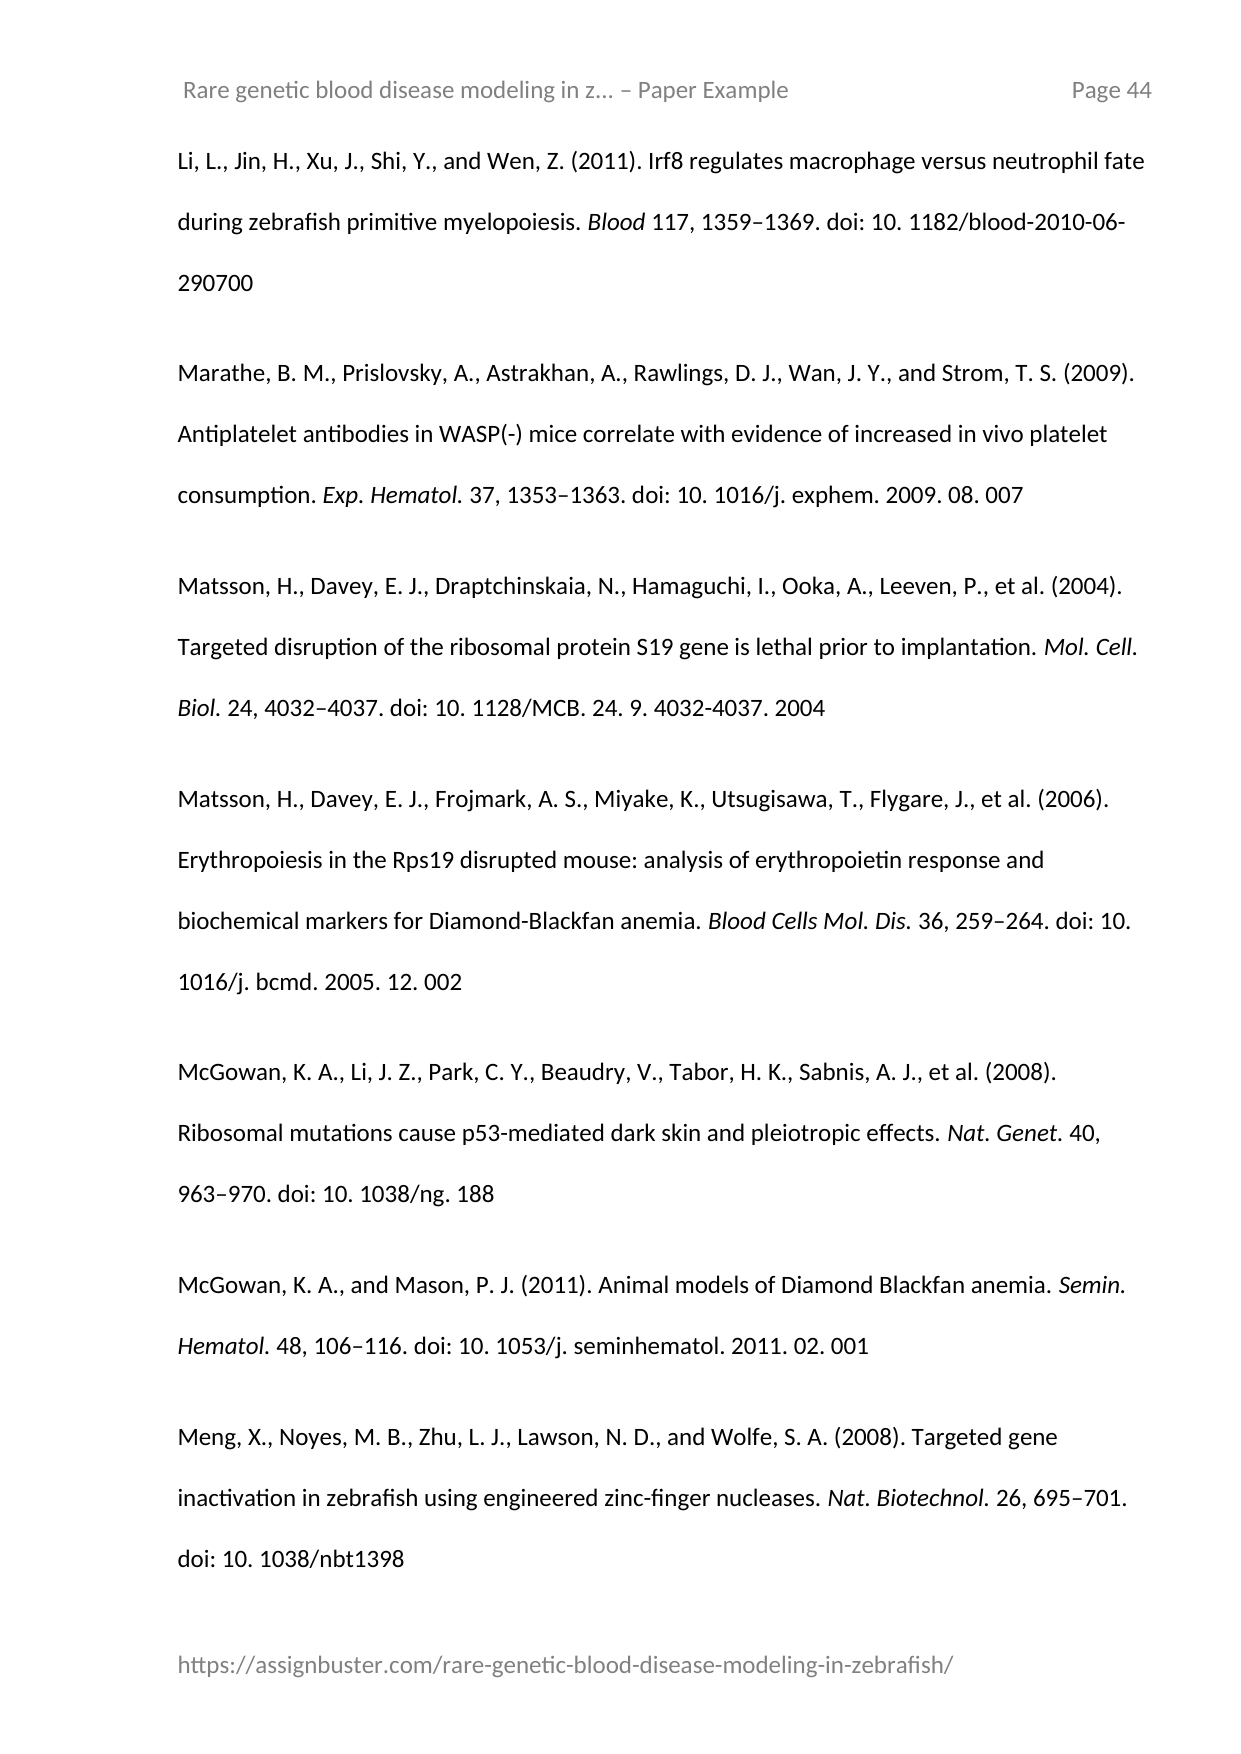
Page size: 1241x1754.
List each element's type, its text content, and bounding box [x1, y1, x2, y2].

text Matsson, H., Davey, E. J., Draptchinskaia, N., Hamaguchi, I., Ooka, A., Leeven, P., et al. (2004). Targeted disruption of the ribosomal protein S19 gene is lethal prior to implantation. Mol. Cell. Biol. 24, 4032–4037. doi: 10. 1128/MCB. 24. 9. 4032-4037. 2004 [177, 570, 1152, 723]
text McGowan, K. A., and Mason, P. J. (2011). Animal models of Diamond Blackfan anemia. Semin. Hematol. 48, 106–116. doi: 10. 1053/j. seminhematol. 2011. 02. 001 [177, 1269, 1152, 1361]
text Li, L., Jin, H., Xu, J., Shi, Y., and Wen, Z. (2011). Irf8 regulates macrophage versus neutrophil fate during zebrafish primitive myelopoiesis. Blood 117, 1359–1369. doi: 10. 1182/blood-2010-06-290700 [177, 145, 1152, 298]
text McGowan, K. A., Li, J. Z., Park, C. Y., Beaudry, V., Tabor, H. K., Sabnis, A. J., et al. (2008). Ribosomal mutations cause p53-mediated dark skin and pleiotropic effects. Nat. Genet. 40, 963–970. doi: 10. 1038/ng. 188 [177, 1056, 1152, 1209]
text Meng, X., Noyes, M. B., Zhu, L. J., Lawson, N. D., and Wolfe, S. A. (2008). Targeted gene inactivation in zebrafish using engineered zinc-finger nucleases. Nat. Biotechnol. 26, 695–701. doi: 10. 1038/nbt1398 [177, 1421, 1152, 1573]
text Matsson, H., Davey, E. J., Frojmark, A. S., Miyake, K., Utsugisawa, T., Flygare, J., et al. (2006). Erythropoiesis in the Rps19 disrupted mouse: analysis of erythropoietin response and biochemical markers for Diamond-Blackfan anemia. Blood Cells Mol. Dis. 36, 259–264. doi: 10. 1016/j. bcmd. 2005. 12. 002 [177, 783, 1152, 996]
text Marathe, B. M., Prislovsky, A., Astrakhan, A., Rawlings, D. J., Wan, J. Y., and Strom, T. S. (2009). Antiplatelet antibodies in WASP(-) mice correlate with evidence of increased in vivo platelet consumption. Exp. Hematol. 37, 1353–1363. doi: 10. 1016/j. exphem. 2009. 08. 007 [177, 358, 1152, 510]
